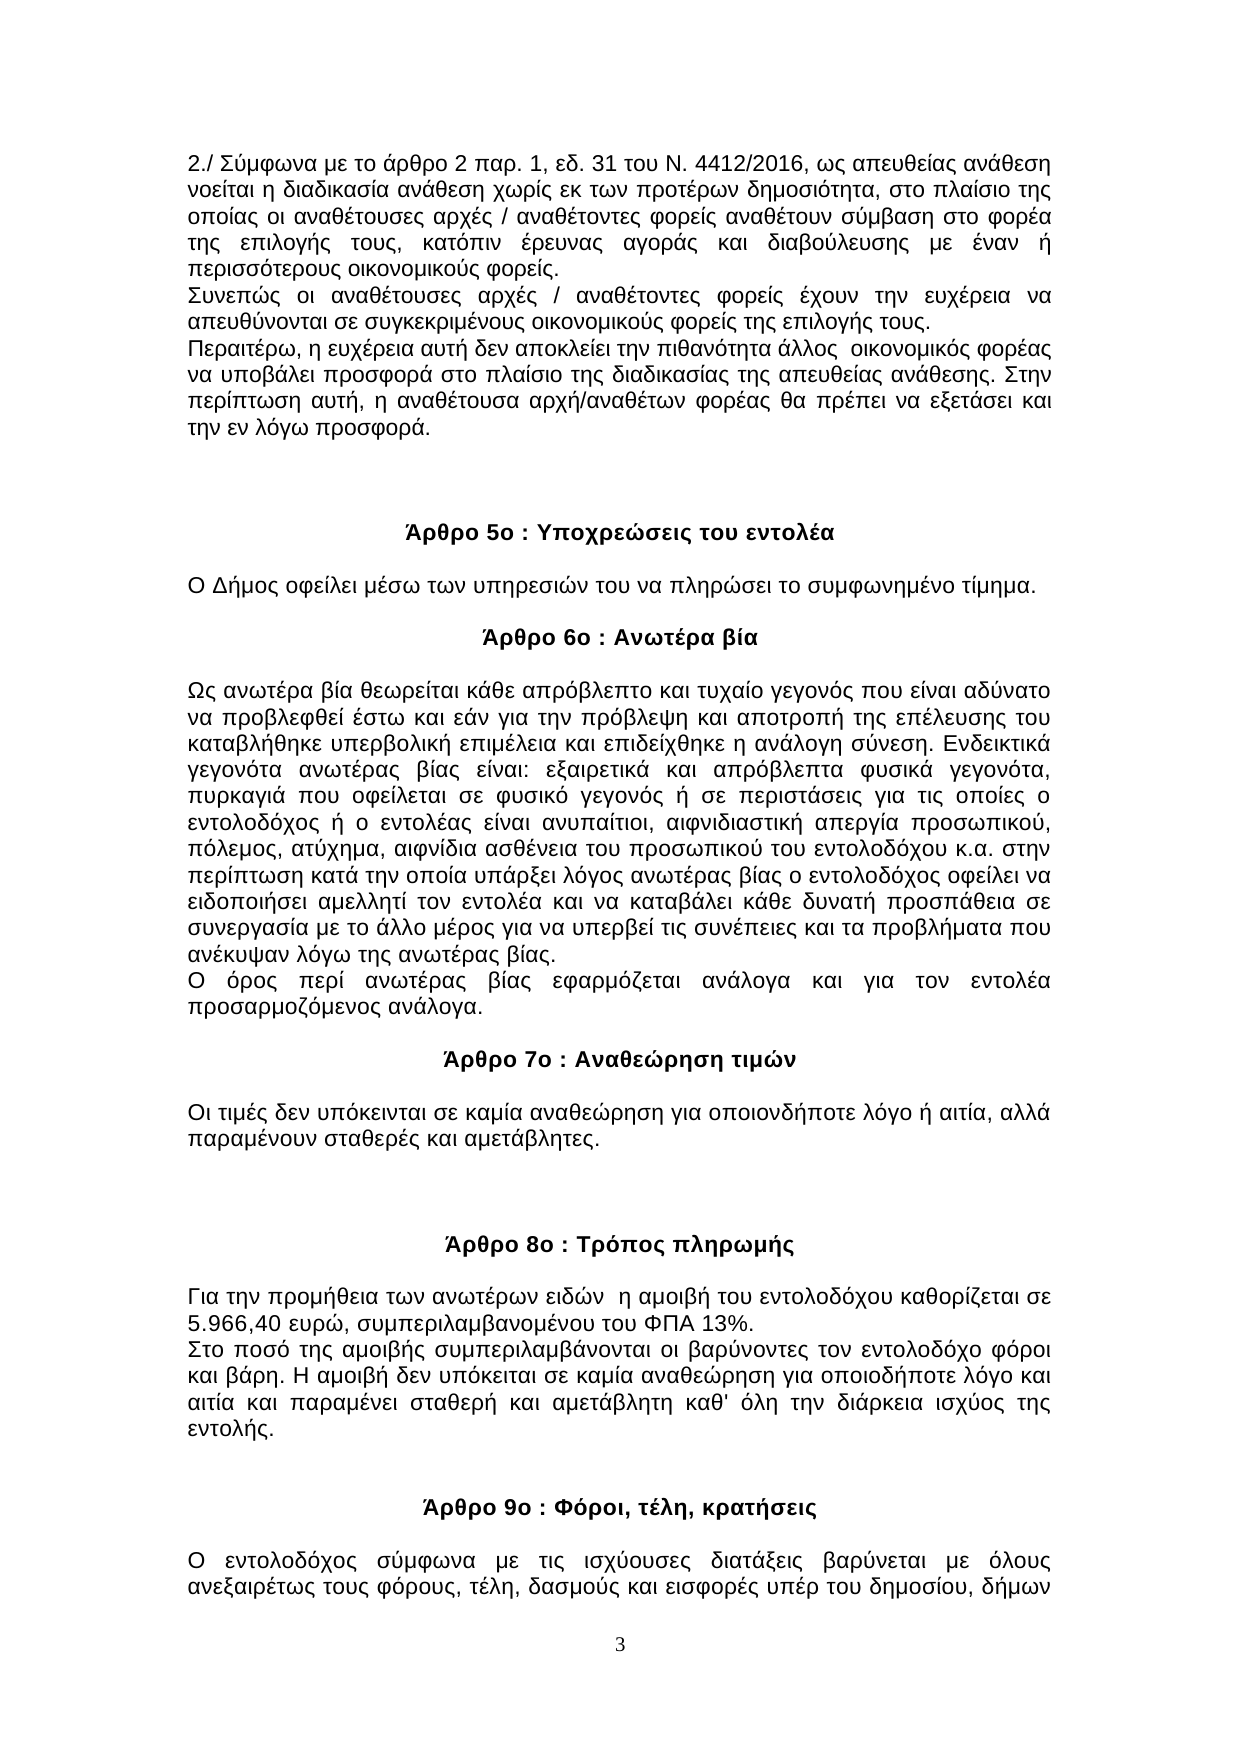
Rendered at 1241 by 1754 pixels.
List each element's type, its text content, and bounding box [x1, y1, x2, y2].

text Οι τιμές δεν υπόκεινται σε καμία αναθεώρηση για οποιονδήποτε λόγο ή αιτία, αλλά παραμένουν σταθερές και αμετάβλητες. [187, 1099, 1053, 1151]
text Συνεπώς οι αναθέτουσες αρχές / αναθέτοντες φορείς έχουν την ευχέρεια να απευθύνονται σε συγκεκριμένους οικονομικούς φορείς της επιλογής τους. [187, 282, 1053, 334]
text Άρθρο 5ο : Υποχρεώσεις του εντολέα [187, 519, 1053, 545]
text Περαιτέρω, η ευχέρεια αυτή δεν αποκλείει την πιθανότητα άλλος οικονομικός φορέας να υποβάλει προσφορά στο πλαίσιο της διαδικασίας της απευθείας ανάθεσης. Στην περίπτωση αυτή, η αναθέτουσα αρχή/αναθέτων φορέας θα πρέπει να εξετάσει και την εν λόγω προσφορά. [187, 334, 1053, 440]
text Άρθρο 8ο : Τρόπος πληρωμής [187, 1231, 1053, 1257]
text Ο όρος περί ανωτέρας βίας εφαρμόζεται ανάλογα και για τον εντολέα προσαρμοζόμενος ανάλογα. [187, 967, 1053, 1020]
text Άρθρο 7ο : Αναθεώρηση τιμών [187, 1046, 1053, 1072]
text Άρθρο 9ο : Φόροι, τέλη, κρατήσεις [187, 1494, 1053, 1520]
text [187, 1547, 1053, 1599]
text Άρθρο 6ο : Ανωτέρα βία [187, 624, 1053, 651]
text Στο ποσό της αμοιβής συμπεριλαμβάνονται οι βαρύνοντες τον εντολοδόχο φόροι και βάρη. Η αμοιβή δεν υπόκειται σε καμία αναθεώρηση για οποιοδήποτε λόγο και αιτία και παραμένει σταθερή και αμετάβλητη καθ' όλη την διάρκεια ισχύος της εντολής. [187, 1336, 1053, 1441]
text Ο Δήμος οφείλει μέσω των υπηρεσιών του να πληρώσει το συμφωνημένο τίμημα. [187, 572, 1053, 598]
text 2./ Σύμφωνα με το άρθρο 2 παρ. 1, εδ. 31 του Ν. 4412/2016, ως απευθείας ανάθεση νοείται η διαδικασία ανάθεση χωρίς εκ των προτέρων δημοσιότητα, στο πλαίσιο της οποίας οι αναθέτουσες αρχές / αναθέτοντες φορείς αναθέτουν σύμβαση στο φορέα της επιλογής τους, κατόπιν έρευνας αγοράς και διαβούλευσης με έναν ή περισσότερους οικονομικούς φορείς. [187, 150, 1053, 282]
text Ως ανωτέρα βία θεωρείται κάθε απρόβλεπτο και τυχαίο γεγονός που είναι αδύνατο να προβλεφθεί έστω και εάν για την πρόβλεψη και αποτροπή της επέλευσης του καταβλήθηκε υπερβολική επιμέλεια και επιδείχθηκε η ανάλογη σύνεση. Ενδεικτικά γεγονότα ανωτέρας βίας είναι: εξαιρετικά και απρόβλεπτα φυσικά γεγονότα, πυρκαγιά που οφείλεται σε φυσικό γεγονός ή σε περιστάσεις για τις οποίες ο εντολοδόχος ή ο εντολέας είναι ανυπαίτιοι, αιφνιδιαστική απεργία προσωπικού, πόλεμος, ατύχημα, αιφνίδια ασθένεια του προσωπικού του εντολοδόχου κ.α. στην περίπτωση κατά την οποία υπάρξει λόγος ανωτέρας βίας ο εντολοδόχος οφείλει να ειδοποιήσει αμελλητί τον εντολέα και να καταβάλει κάθε δυνατή προσπάθεια σε συνεργασία με το άλλο μέρος για να υπερβεί τις συνέπειες και τα προβλήματα που ανέκυψαν λόγω της ανωτέρας βίας. [187, 677, 1053, 967]
text Για την προμήθεια των ανωτέρων ειδών η αμοιβή του εντολοδόχου καθορίζεται σε 5.966,40 ευρώ, συμπεριλαμβανομένου του ΦΠΑ 13%. [187, 1283, 1053, 1336]
